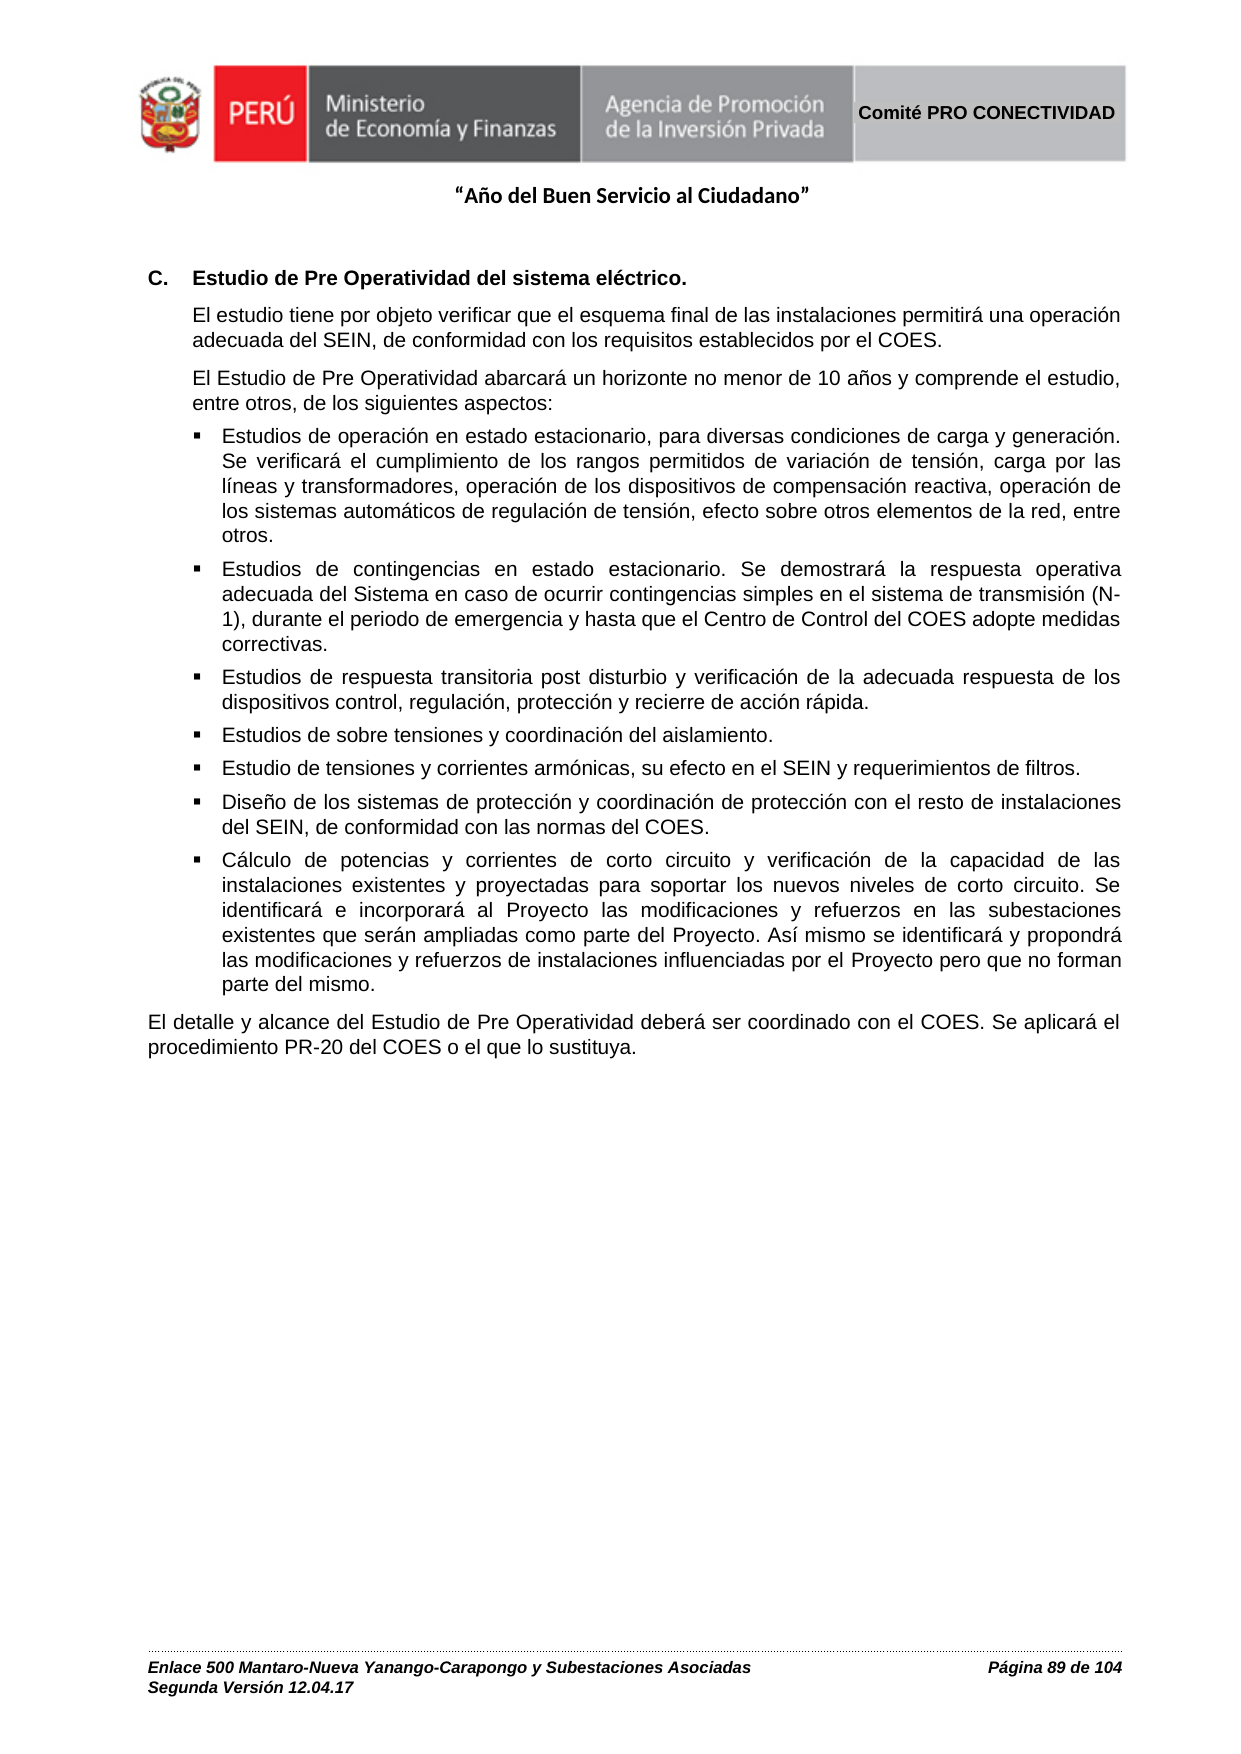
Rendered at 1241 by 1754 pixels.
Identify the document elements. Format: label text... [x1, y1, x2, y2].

list Estudios de sobre tensiones y coordinación del aislamiento. [192, 723, 1122, 747]
list Estudios de operación en estado estacionario, para diversas condiciones de carga y generación. Se verificará el cumplimiento de los rangos permitidos de variación de tensión, carga por las líneas y transformadores, operación de los dispositivos de compensación reactiva, operación de los sistemas automáticos de regulación de tensión, efecto sobre otros elementos de la red, entre otros. [192, 424, 1122, 547]
list Cálculo de potencias y corrientes de corto circuito y verificación de la capacidad de las instalaciones existentes y proyectadas para soportar los nuevos niveles de corto circuito. Se identificará e incorporará al Proyecto las modificaciones y refuerzos en las subestaciones existentes que serán ampliadas como parte del Proyecto. Así mismo se identificará y propondrá las modificaciones y refuerzos de instalaciones influenciadas por el Proyecto pero que no forman parte del mismo. [192, 848, 1122, 996]
list Estudio de tensiones y corrientes armónicas, su efecto en el SEIN y requerimientos de filtros. [192, 756, 1122, 780]
list Estudios de contingencias en estado estacionario. Se demostrará la respuesta operativa adecuada del Sistema en caso de ocurrir contingencias simples en el sistema de transmisión (N-1), durante el periodo de emergencia y hasta que el Centro de Control del COES adopte medidas correctivas. [192, 557, 1122, 655]
text El detalle y alcance del Estudio de Pre Operatividad deberá ser coordinado con el COES. Se aplicará el procedimiento PR-20 del COES o el que lo sustituya. [148, 1010, 1122, 1058]
text El estudio tiene por objeto verificar que el esquema final de las instalaciones permitirá una operación adecuada del SEIN, de conformidad con los requisitos establecidos por el COES. [192, 303, 1122, 352]
picture [132, 56, 1132, 190]
list Estudios de respuesta transitoria post disturbio y verificación de la adecuada respuesta de los dispositivos control, regulación, protección y recierre de acción rápida. [192, 664, 1122, 713]
text El Estudio de Pre Operatividad abarcará un horizonte no menor de 10 años y comprende el estudio, entre otros, de los siguientes aspectos: [192, 366, 1122, 414]
text C. Estudio de Pre Operatividad del sistema eléctrico. [148, 266, 1122, 290]
list Diseño de los sistemas de protección y coordinación de protección con el resto de instalaciones del SEIN, de conformidad con las normas del COES. [192, 789, 1122, 838]
